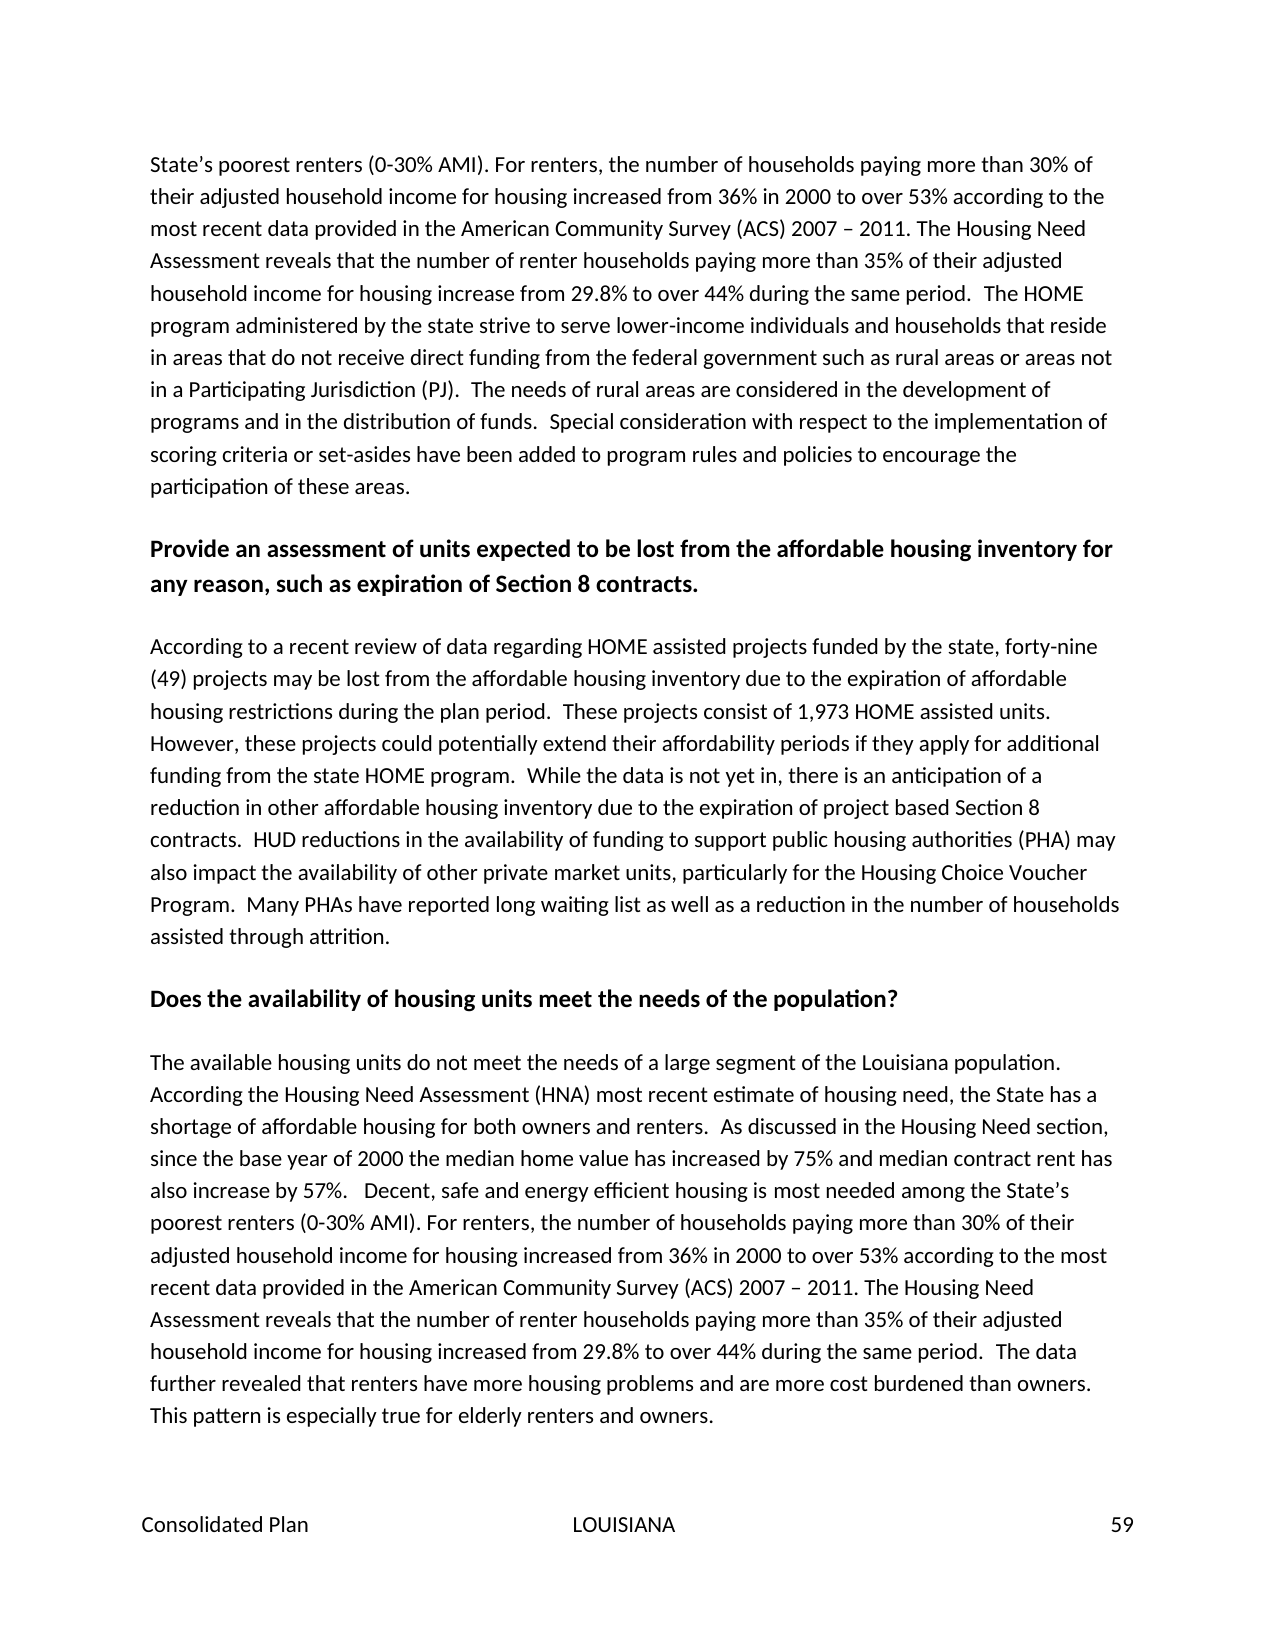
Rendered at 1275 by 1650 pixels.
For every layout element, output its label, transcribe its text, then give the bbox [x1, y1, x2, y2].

text The available housing units do not meet the needs of a large segment of the Louisiana population. According the Housing Need Assessment (HNA) most recent estimate of housing need, the State has a shortage of affordable housing for both owners and renters. As discussed in the Housing Need section, since the base year of 2000 the median home value has increased by 75% and median contract rent has also increase by 57%. Decent, safe and energy efficient housing is most needed among the State’s poorest renters (0-30% AMI). For renters, the number of households paying more than 30% of their adjusted household income for housing increased from 36% in 2000 to over 53% according to the most recent data provided in the American Community Survey (ACS) 2007 – 2011. The Housing Need Assessment reveals that the number of renter households paying more than 35% of their adjusted household income for housing increased from 29.8% to over 44% during the same period. The data further revealed that renters have more housing problems and are more cost burdened than owners. This pattern is especially true for elderly renters and owners. [150, 1048, 1125, 1430]
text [150, 150, 1125, 500]
text Provide an assessment of units expected to be lost from the affordable housing inventory for any reason, such as expiration of Section 8 contracts. [150, 533, 1125, 599]
text Does the availability of housing units meet the needs of the population? [150, 983, 1125, 1014]
text According to a recent review of data regarding HOME assisted projects funded by the state, forty-nine (49) projects may be lost from the affordable housing inventory due to the expiration of affordable housing restrictions during the plan period. These projects consist of 1,973 HOME assisted units. However, these projects could potentially extend their affordability periods if they apply for additional funding from the state HOME program. While the data is not yet in, there is an anticipation of a reduction in other affordable housing inventory due to the expiration of project based Section 8 contracts. HUD reductions in the availability of funding to support public housing authorities (PHA) may also impact the availability of other private market units, particularly for the Housing Choice Voucher Program. Many PHAs have reported long waiting list as well as a reduction in the number of households assisted through attrition. [150, 632, 1125, 950]
